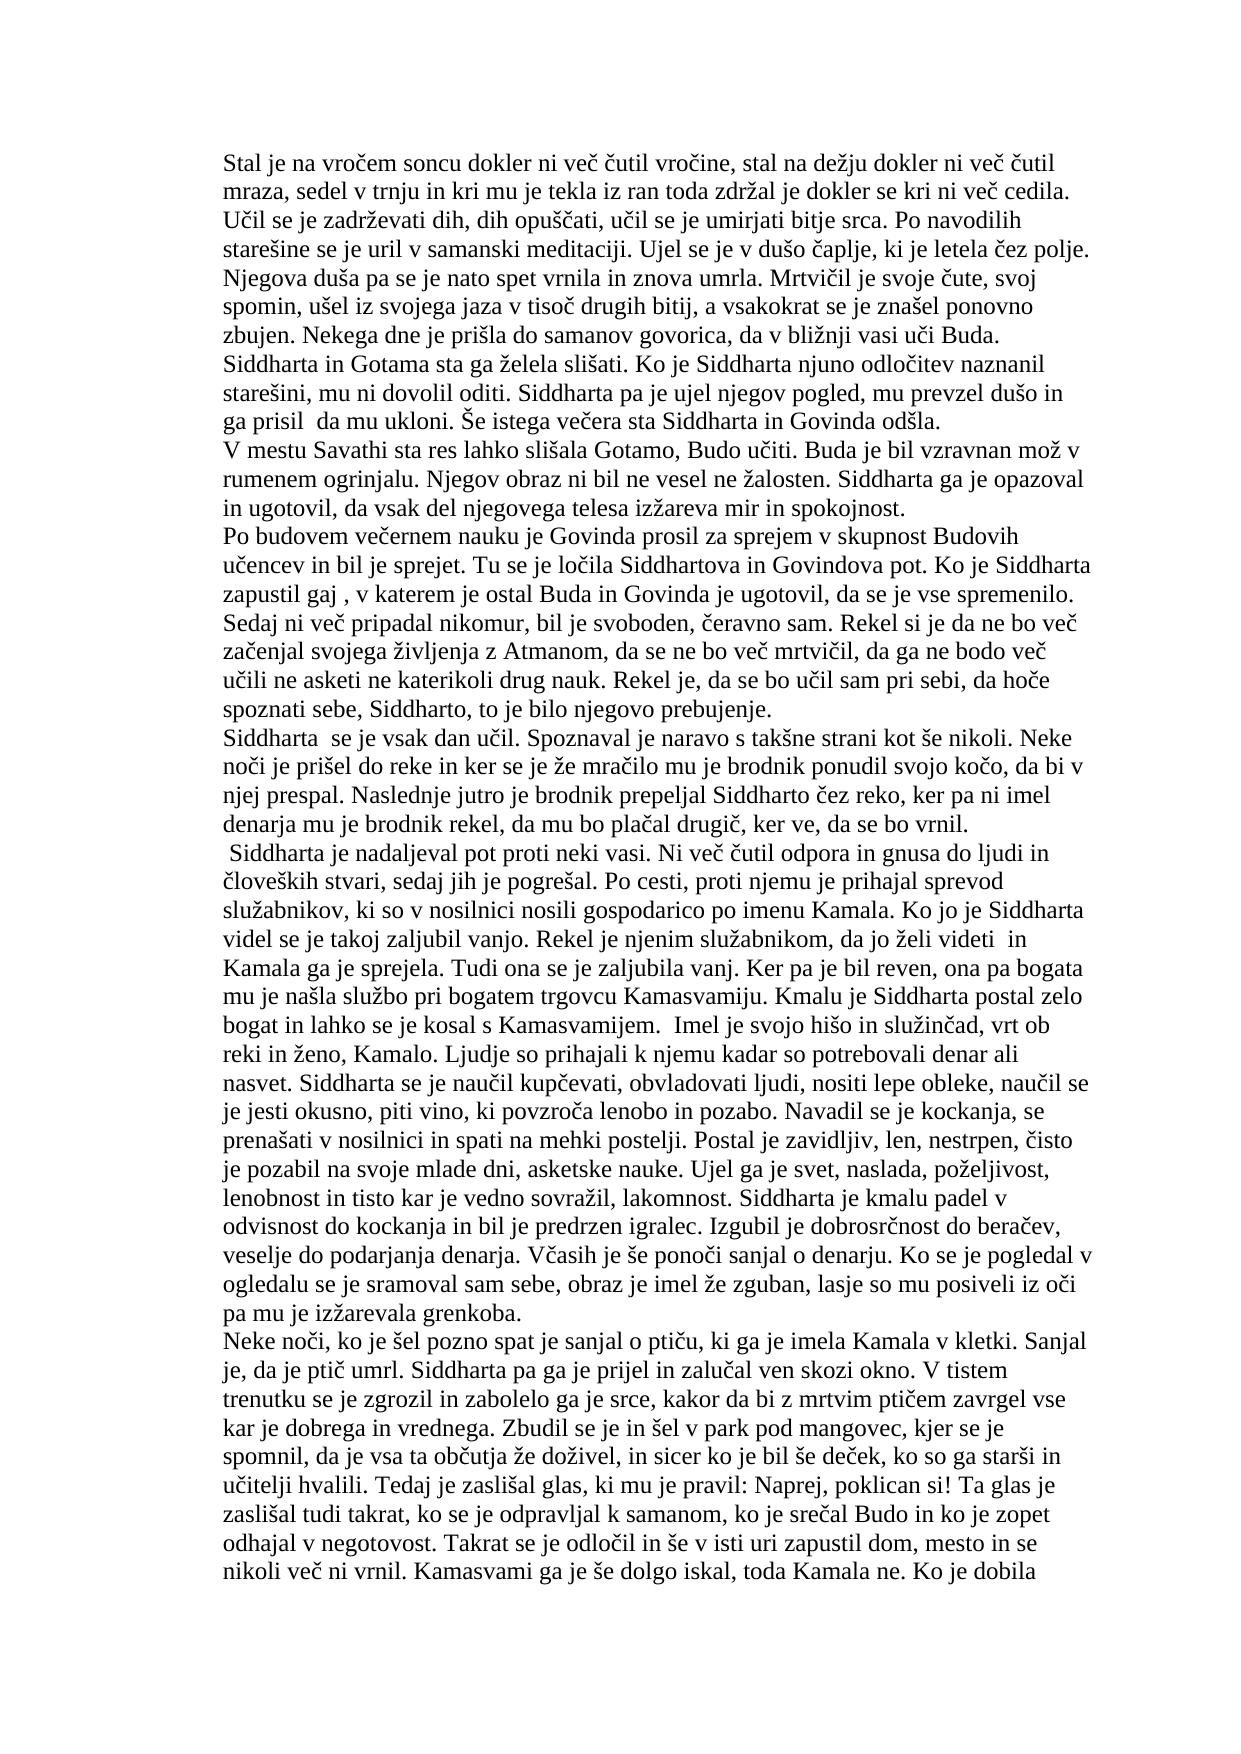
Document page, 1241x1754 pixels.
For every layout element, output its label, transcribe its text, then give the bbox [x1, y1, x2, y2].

text Po budovem večernem nauku je Govinda prosil za sprejem v skupnost Budovih učencev in bil je sprejet. Tu se je ločila Siddhartova in Govindova pot. Ko je Siddharta zapustil gaj , v katerem je ostal Buda in Govinda je ugotovil, da se je vse spremenilo. Sedaj ni več pripadal nikomur, bil je svoboden, čeravno sam. Rekel si je da ne bo več začenjal svojega življenja z Atmanom, da se ne bo več mrtvičil, da ga ne bodo več učili ne asketi ne katerikoli drug nauk. Rekel je, da se bo učil sam pri sebi, da hoče spoznati sebe, Siddharto, to je bilo njegovo prebujenje. [223, 521, 1093, 723]
text Siddharta je nadaljeval pot proti neki vasi. Ni več čutil odpora in gnusa do ljudi in človeških stvari, sedaj jih je pogrešal. Po cesti, proti njemu je prihajal sprevod služabnikov, ki so v nosilnici nosili gospodarico po imenu Kamala. Ko jo je Siddharta videl se je takoj zaljubil vanjo. Rekel je njenim služabnikom, da jo želi videti in Kamala ga je sprejela. Tudi ona se je zaljubila vanj. Ker pa je bil reven, ona pa bogata mu je našla službo pri bogatem trgovcu Kamasvamiju. Kmalu je Siddharta postal zelo bogat in lahko se je kosal s Kamasvamijem. Imel je svojo hišo in služinčad, vrt ob reki in ženo, Kamalo. Ljudje so prihajali k njemu kadar so potrebovali denar ali nasvet. Siddharta se je naučil kupčevati, obvladovati ljudi, nositi lepe obleke, naučil se je jesti okusno, piti vino, ki povzroča lenobo in pozabo. Navadil se je kockanja, se prenašati v nosilnici in spati na mehki postelji. Postal je zavidljiv, len, nestrpen, čisto je pozabil na svoje mlade dni, asketske nauke. Ujel ga je svet, naslada, poželjivost, lenobnost in tisto kar je vedno sovražil, lakomnost. Siddharta je kmalu padel v odvisnost do kockanja in bil je predrzen igralec. Izgubil je dobrosrčnost do beračev, veselje do podarjanja denarja. Včasih je še ponoči sanjal o denarju. Ko se je pogledal v ogledalu se je sramoval sam sebe, obraz je imel že zguban, lasje so mu posiveli iz oči pa mu je izžarevala grenkoba. [223, 838, 1093, 1326]
text Siddharta se je vsak dan učil. Spoznaval je naravo s takšne strani kot še nikoli. Neke noči je prišel do reke in ker se je že mračilo mu je brodnik ponudil svojo kočo, da bi v njej prespal. Naslednje jutro je brodnik prepeljal Siddharto čez reko, ker pa ni imel denarja mu je brodnik rekel, da mu bo plačal drugič, ker ve, da se bo vrnil. [223, 723, 1093, 838]
text Stal je na vročem soncu dokler ni več čutil vročine, stal na dežju dokler ni več čutil mraza, sedel v trnju in kri mu je tekla iz ran toda zdržal je dokler se kri ni več cedila. Učil se je zadrževati dih, dih opuščati, učil se je umirjati bitje srca. Po navodilih starešine se je uril v samanski meditaciji. Ujel se je v dušo čaplje, ki je letela čez polje. Njegova duša pa se je nato spet vrnila in znova umrla. Mrtvičil je svoje čute, svoj spomin, ušel iz svojega jaza v tisoč drugih bitij, a vsakokrat se je znašel ponovno zbujen. Nekega dne je prišla do samanov govorica, da v bližnji vasi uči Buda. Siddharta in Gotama sta ga želela slišati. Ko je Siddharta njuno odločitev naznanil starešini, mu ni dovolil oditi. Siddharta pa je ujel njegov pogled, mu prevzel dušo in ga prisil da mu ukloni. Še istega večera sta Siddharta in Govinda odšla. [223, 148, 1093, 435]
text V mestu Savathi sta res lahko slišala Gotamo, Budo učiti. Buda je bil vzravnan mož v rumenem ogrinjalu. Njegov obraz ni bil ne vesel ne žalosten. Siddharta ga je opazoval in ugotovil, da vsak del njegovega telesa izžareva mir in spokojnost. [223, 435, 1093, 521]
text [223, 1326, 1093, 1585]
